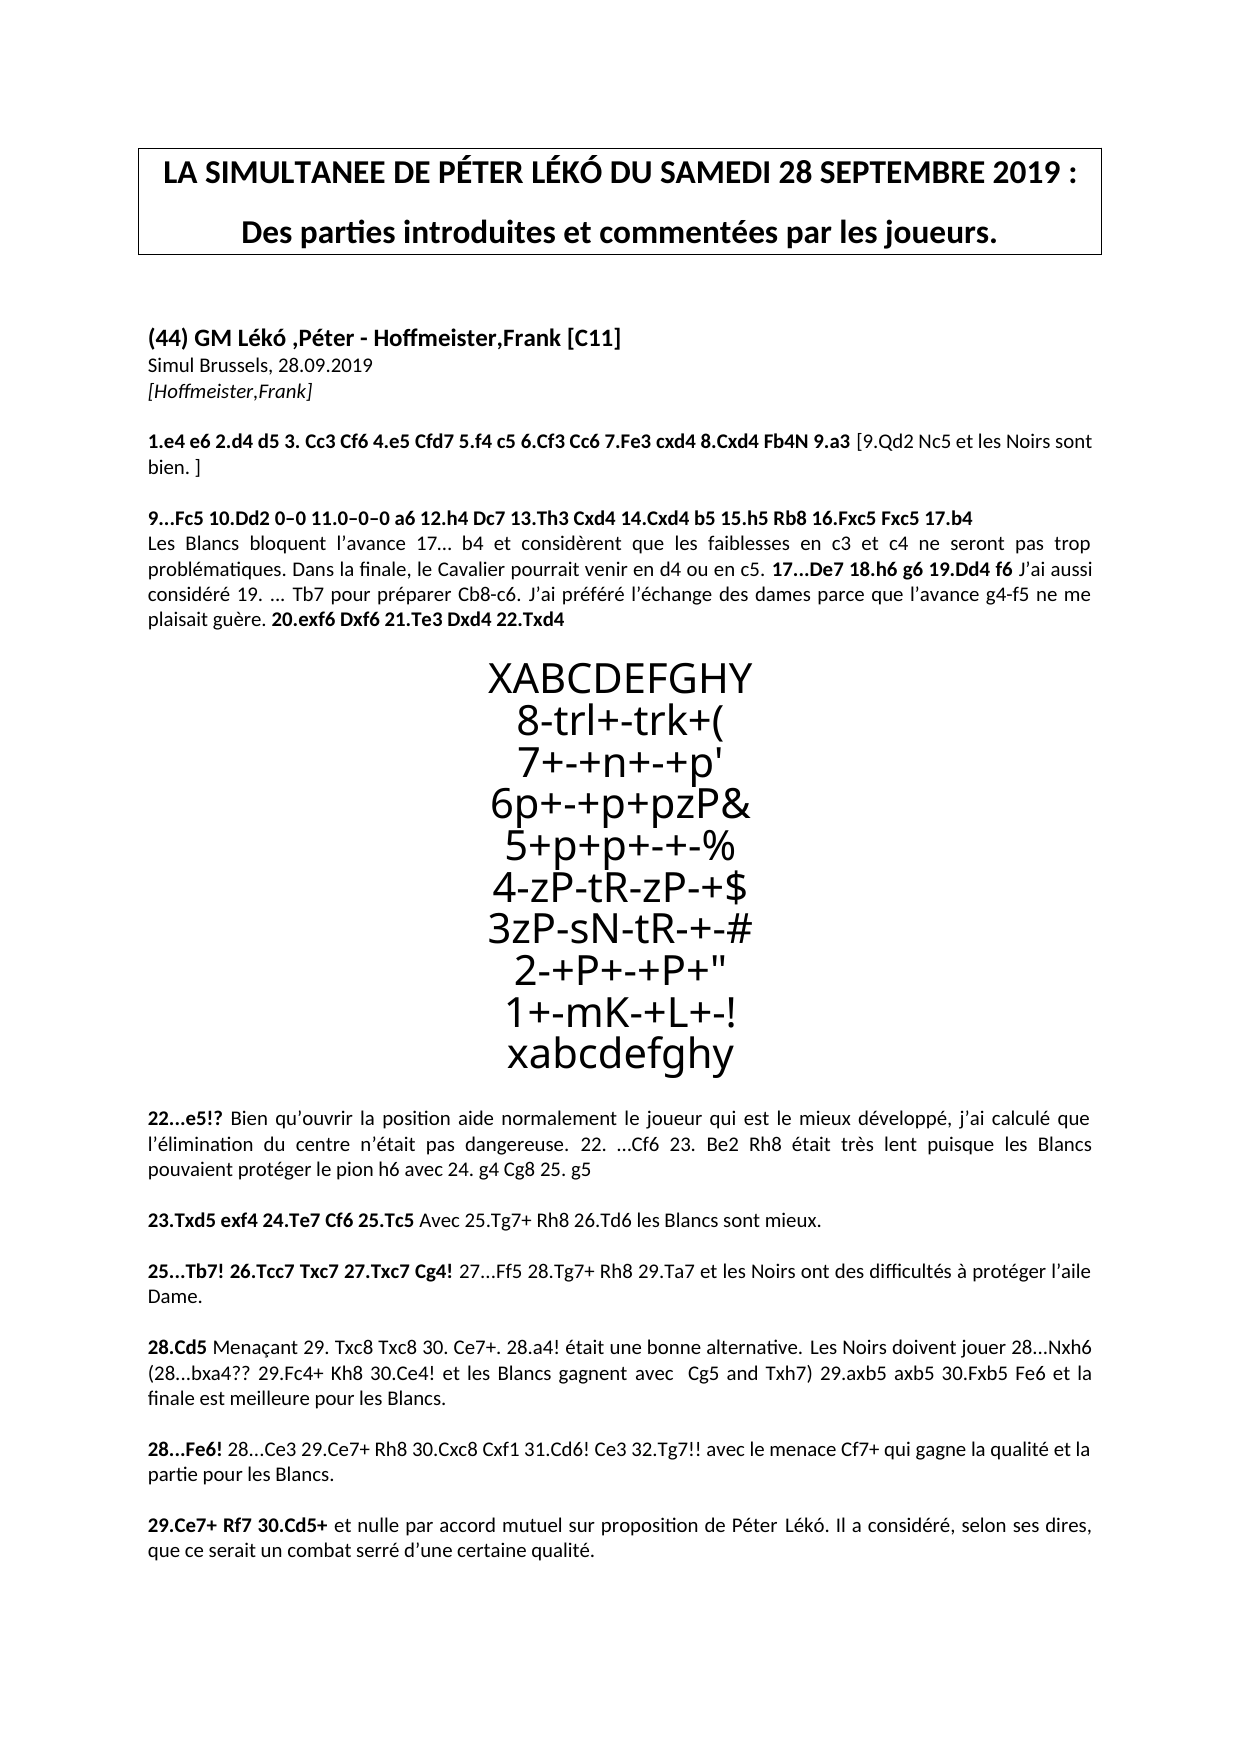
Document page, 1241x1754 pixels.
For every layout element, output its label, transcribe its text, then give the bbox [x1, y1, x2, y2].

text LA SIMULTANEE DE PÉTER LÉKÓ DU SAMEDI 28 SEPTEMBRE 2019 : [139, 149, 1101, 191]
text (44) GM Lékó ,Péter - Hoffmeister,Frank [C11] [148, 322, 1093, 352]
text 25...Tb7! 26.Tcc7 Txc7 27.Txc7 Cg4! 27...Ff5 28.Tg7+ Rh8 29.Ta7 et les Noirs ont des difficultés à protéger l’aile Dame. [148, 1258, 1093, 1309]
text 9...Fc5 10.Dd2 0–0 11.0–0–0 a6 12.h4 Dc7 13.Th3 Cxd4 14.Cxd4 b5 15.h5 Rb8 16.Fxc5 Fxc5 17.b4 [148, 505, 1093, 530]
text XABCDEFGHY 8-trl+-trk+( 7+-+n+-+p' 6p+-+p+pzP& 5+p+p+-+-% 4-zP-tR-zP-+$ 3zP-sN-tR-+-# 2-+P+-+P+" 1+-mK-+L+-! xabcdefghy [148, 661, 1093, 1077]
text Des parties introduites et commentées par les joueurs. [139, 208, 1101, 254]
text 29.Ce7+ Rf7 30.Cd5+ et nulle par accord mutuel sur proposition de Péter Lékó. Il a considéré, selon ses dires, que ce serait un combat serré d’une certaine qualité. [148, 1512, 1093, 1563]
text 28.Cd5 Menaçant 29. Txc8 Txc8 30. Ce7+. 28.a4! était une bonne alternative. Les Noirs doivent jouer 28...Nxh6 (28...bxa4?? 29.Fc4+ Kh8 30.Ce4! et les Blancs gagnent avec Cg5 and Txh7) 29.axb5 axb5 30.Fxb5 Fe6 et la finale est meilleure pour les Blancs. [148, 1334, 1093, 1411]
text 23.Txd5 exf4 24.Te7 Cf6 25.Tc5 Avec 25.Tg7+ Rh8 26.Td6 les Blancs sont mieux. [148, 1207, 1093, 1233]
text [Hoffmeister,Frank] [148, 378, 1093, 403]
text Les Blancs bloquent l’avance 17… b4 et considèrent que les faiblesses en c3 et c4 ne seront pas trop problématiques. Dans la finale, le Cavalier pourrait venir en d4 ou en c5. 17...De7 18.h6 g6 19.Dd4 f6 J’ai aussi considéré 19. ... Tb7 pour préparer Cb8-c6. J’ai préféré l’échange des dames parce que l’avance g4-f5 ne me plaisait guère. 20.exf6 Dxf6 21.Te3 Dxd4 22.Txd4 [148, 530, 1093, 632]
text Simul Brussels, 28.09.2019 [148, 352, 1093, 378]
text 22...e5!? Bien qu’ouvrir la position aide normalement le joueur qui est le mieux développé, j’ai calculé que l’élimination du centre n’était pas dangereuse. 22. …Cf6 23. Be2 Rh8 était très lent puisque les Blancs pouvaient protéger le pion h6 avec 24. g4 Cg8 25. g5 [148, 1106, 1093, 1182]
text 28...Fe6! 28...Ce3 29.Ce7+ Rh8 30.Cxc8 Cxf1 31.Cd6! Ce3 32.Tg7!! avec le menace Cf7+ qui gagne la qualité et la partie pour les Blancs. [148, 1436, 1093, 1487]
text 1.e4 e6 2.d4 d5 3. Cc3 Cf6 4.e5 Cfd7 5.f4 c5 6.Cf3 Cc6 7.Fe3 cxd4 8.Cxd4 Fb4N 9.a3 [9.Qd2 Nc5 et les Noirs sont bien. ] [148, 429, 1093, 479]
